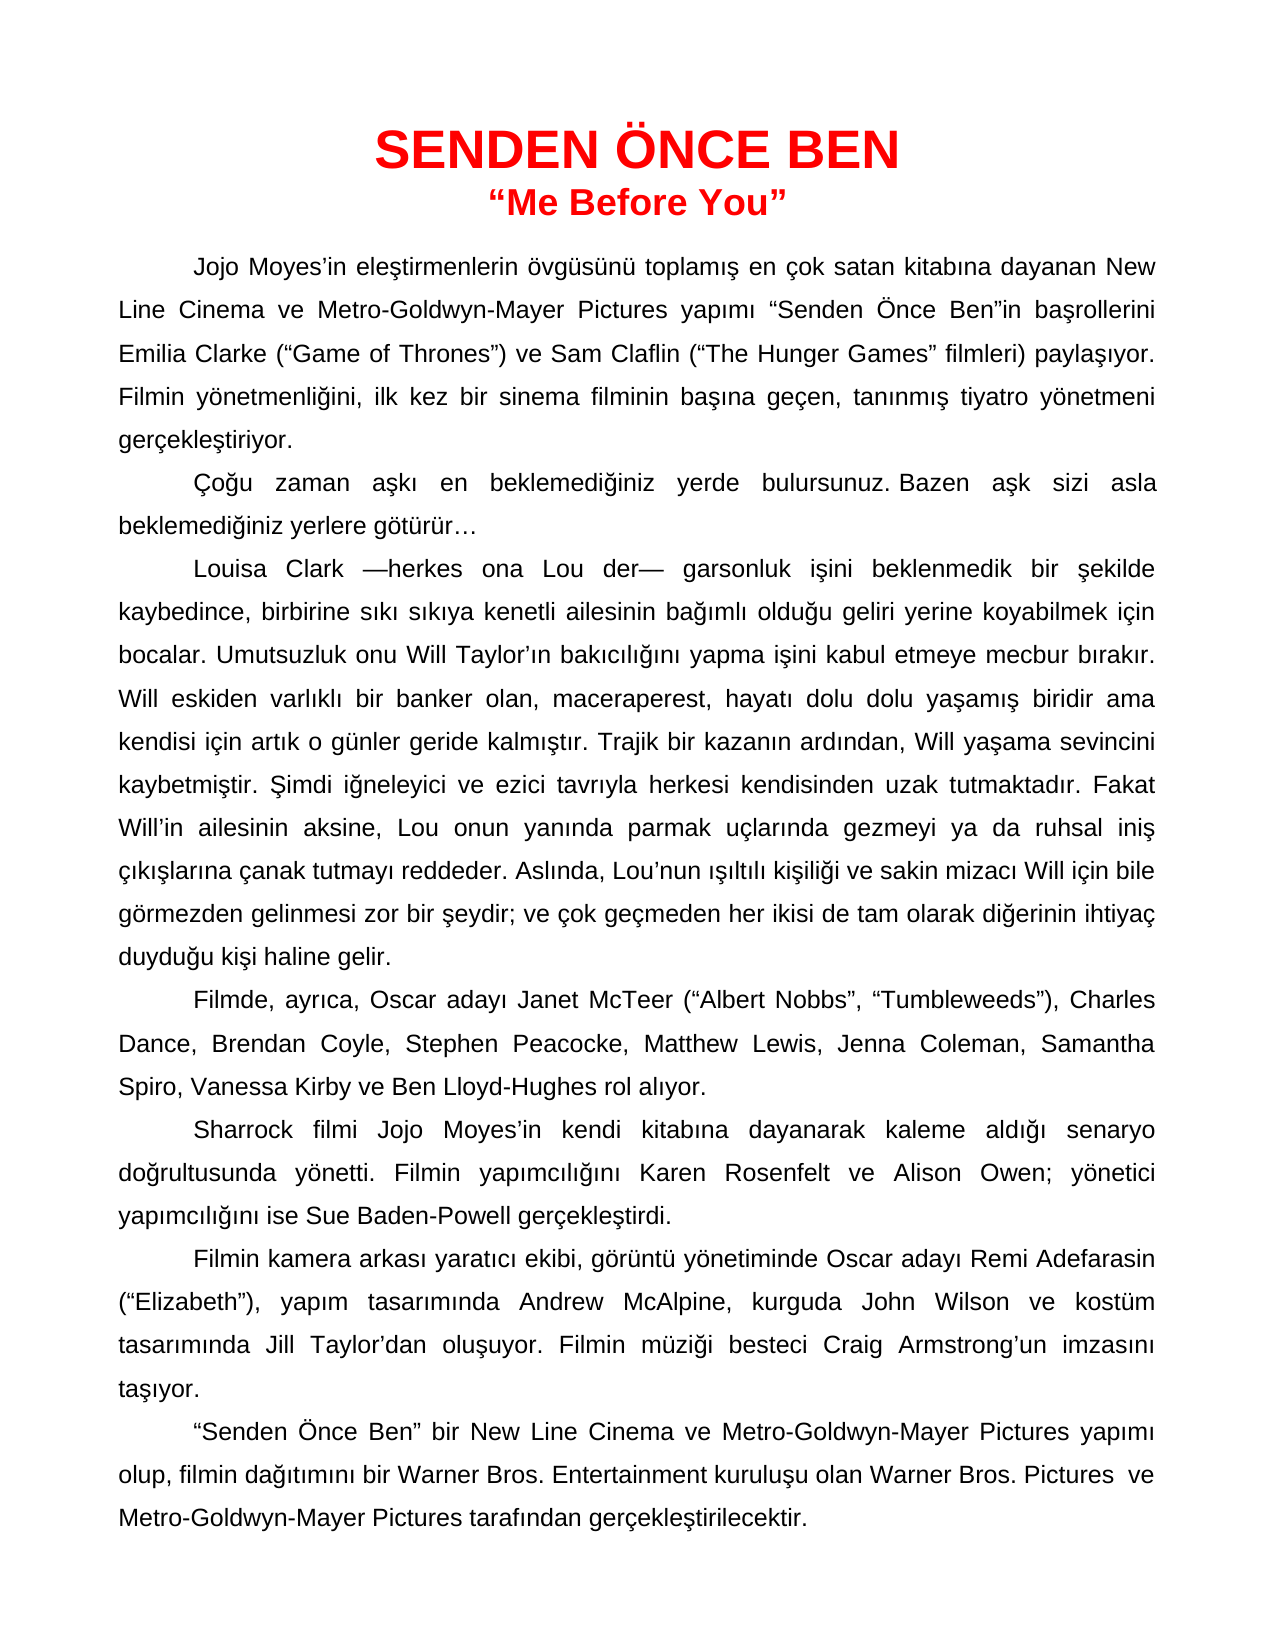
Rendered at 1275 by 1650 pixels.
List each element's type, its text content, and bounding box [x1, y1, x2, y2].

text Jojo Moyes’in eleştirmenlerin övgüsünü toplamış en çok satan kitabına dayanan New Line Cinema ve Metro-Goldwyn-Mayer Pictures yapımı “Senden Önce Ben”in başrollerini Emilia Clarke (“Game of Thrones”) ve Sam Claflin (“The Hunger Games” filmleri) paylaşıyor. Filmin yönetmenliğini, ilk kez bir sinema filminin başına geçen, tanınmış tiyatro yönetmeni gerçekleştiriyor. [118, 252, 1157, 453]
text Çoğu zaman aşkı en beklemediğiniz yerde bulursunuz. Bazen aşk sizi asla beklemediğiniz yerlere götürür… [118, 468, 1157, 540]
text Filmin kamera arkası yaratıcı ekibi, görüntü yönetiminde Oscar adayı Remi Adefarasin (“Elizabeth”), yapım tasarımında Andrew McAlpine, kurguda John Wilson ve kostüm tasarımında Jill Taylor’dan oluşuyor. Filmin müziği besteci Craig Armstrong’un imzasını taşıyor. [118, 1244, 1157, 1402]
text “Me Before You” [118, 180, 1157, 223]
text Filmde, ayrıca, Oscar adayı Janet McTeer (“Albert Nobbs”, “Tumbleweeds”), Charles Dance, Brendan Coyle, Stephen Peacocke, Matthew Lewis, Jenna Coleman, Samantha Spiro, Vanessa Kirby ve Ben Lloyd-Hughes rol alıyor. [118, 985, 1157, 1100]
text Sharrock filmi Jojo Moyes’in kendi kitabına dayanarak kaleme aldığı senaryo doğrultusunda yönetti. Filmin yapımcılığını Karen Rosenfelt ve Alison Owen; yönetici yapımcılığını ise Sue Baden-Powell gerçekleştirdi. [118, 1115, 1157, 1230]
text Louisa Clark —herkes ona Lou der— garsonluk işini beklenmedik bir şekilde kaybedince, birbirine sıkı sıkıya kenetli ailesinin bağımlı olduğu geliri yerine koyabilmek için bocalar. Umutsuzluk onu Will Taylor’ın bakıcılığını yapma işini kabul etmeye mecbur bırakır. Will eskiden varlıklı bir banker olan, maceraperest, hayatı dolu dolu yaşamış biridir ama kendisi için artık o günler geride kalmıştır. Trajik bir kazanın ardından, Will yaşama sevincini kaybetmiştir. Şimdi iğneleyici ve ezici tavrıyla herkesi kendisinden uzak tutmaktadır. Fakat Will’in ailesinin aksine, Lou onun yanında parmak uçlarında gezmeyi ya da ruhsal iniş çıkışlarına çanak tutmayı reddeder. Aslında, Lou’nun ışıltılı kişiliği ve sakin mizacı Will için bile görmezden gelinmesi zor bir şeydir; ve çok geçmeden her ikisi de tam olarak diğerinin ihtiyaç duyduğu kişi haline gelir. [118, 554, 1157, 971]
text “Senden Önce Ben” bir New Line Cinema ve Metro-Goldwyn-Mayer Pictures yapımı olup, filmin dağıtımını bir Warner Bros. Entertainment kuruluşu olan Warner Bros. Pictures ve Metro-Goldwyn-Mayer Pictures tarafından gerçekleştirilecektir. [118, 1417, 1157, 1532]
text SENDEN ÖNCE BEN [118, 118, 1157, 180]
